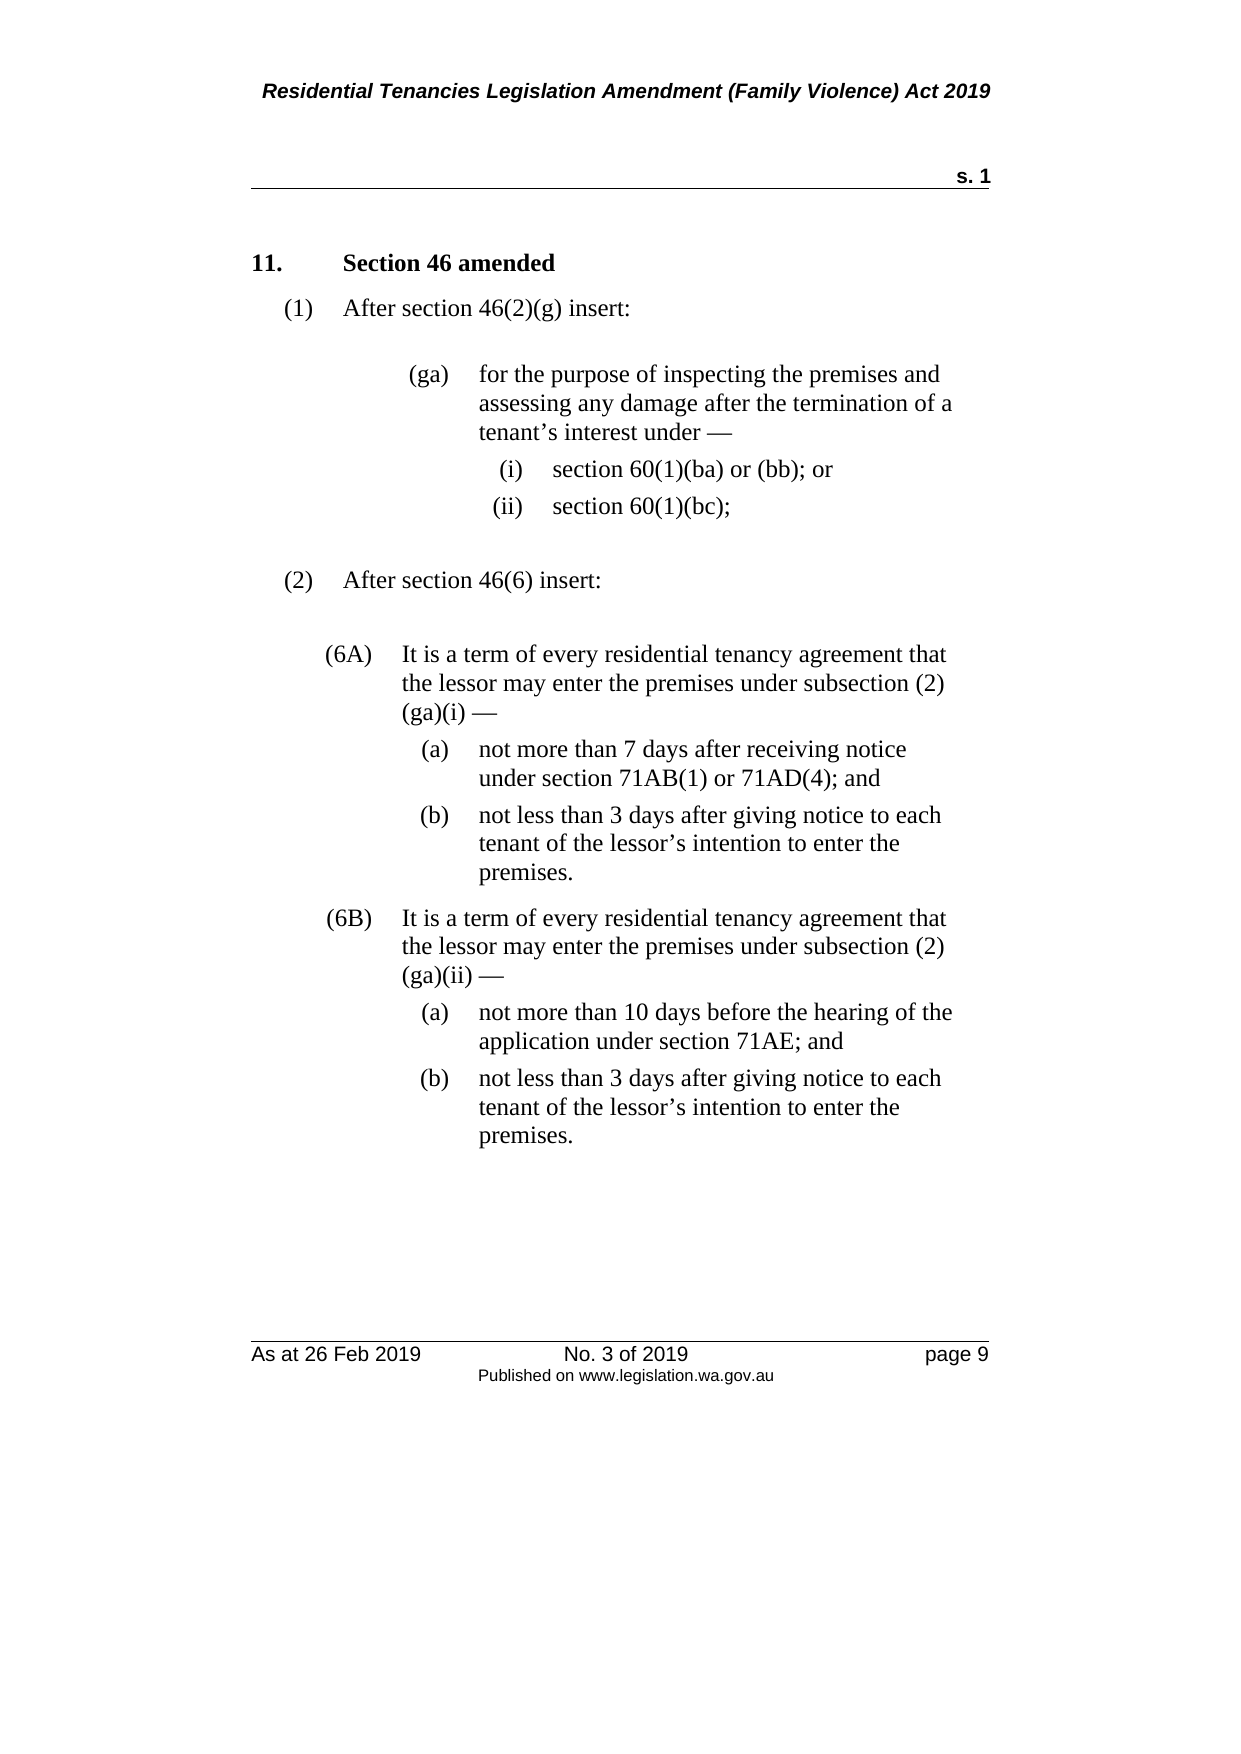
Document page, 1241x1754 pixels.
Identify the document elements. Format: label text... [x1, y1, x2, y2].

text (a) not more than 7 days after receiving notice under section 71AB(1) or 71AD(4); and [390, 734, 959, 791]
text (6B) It is a term of every residential tenancy agreement that the lessor may enter the premises under subsection (2)(ga)(ii) — [313, 903, 959, 989]
text (1) After section 46(2)(g) insert: [251, 293, 989, 322]
text (b) not less than 3 days after giving notice to each tenant of the lessor’s intention to enter the premises. [390, 1063, 959, 1149]
text (a) not more than 10 days before the hearing of the application under section 71AE; and [390, 997, 959, 1055]
text (6A) It is a term of every residential tenancy agreement that the lessor may enter the premises under subsection (2)(ga)(i) — [313, 639, 959, 726]
subtitle 11. Section 46 amended [251, 248, 989, 277]
text (b) not less than 3 days after giving notice to each tenant of the lessor’s intention to enter the premises. [390, 800, 959, 886]
text (2) After section 46(6) insert: [251, 565, 989, 594]
text (i) section 60(1)(ba) or (bb); or [464, 454, 959, 483]
text (ga) for the purpose of inspecting the premises and assessing any damage after the termination of a tenant’s interest under — [390, 359, 959, 446]
text (ii) section 60(1)(bc); [464, 491, 959, 520]
